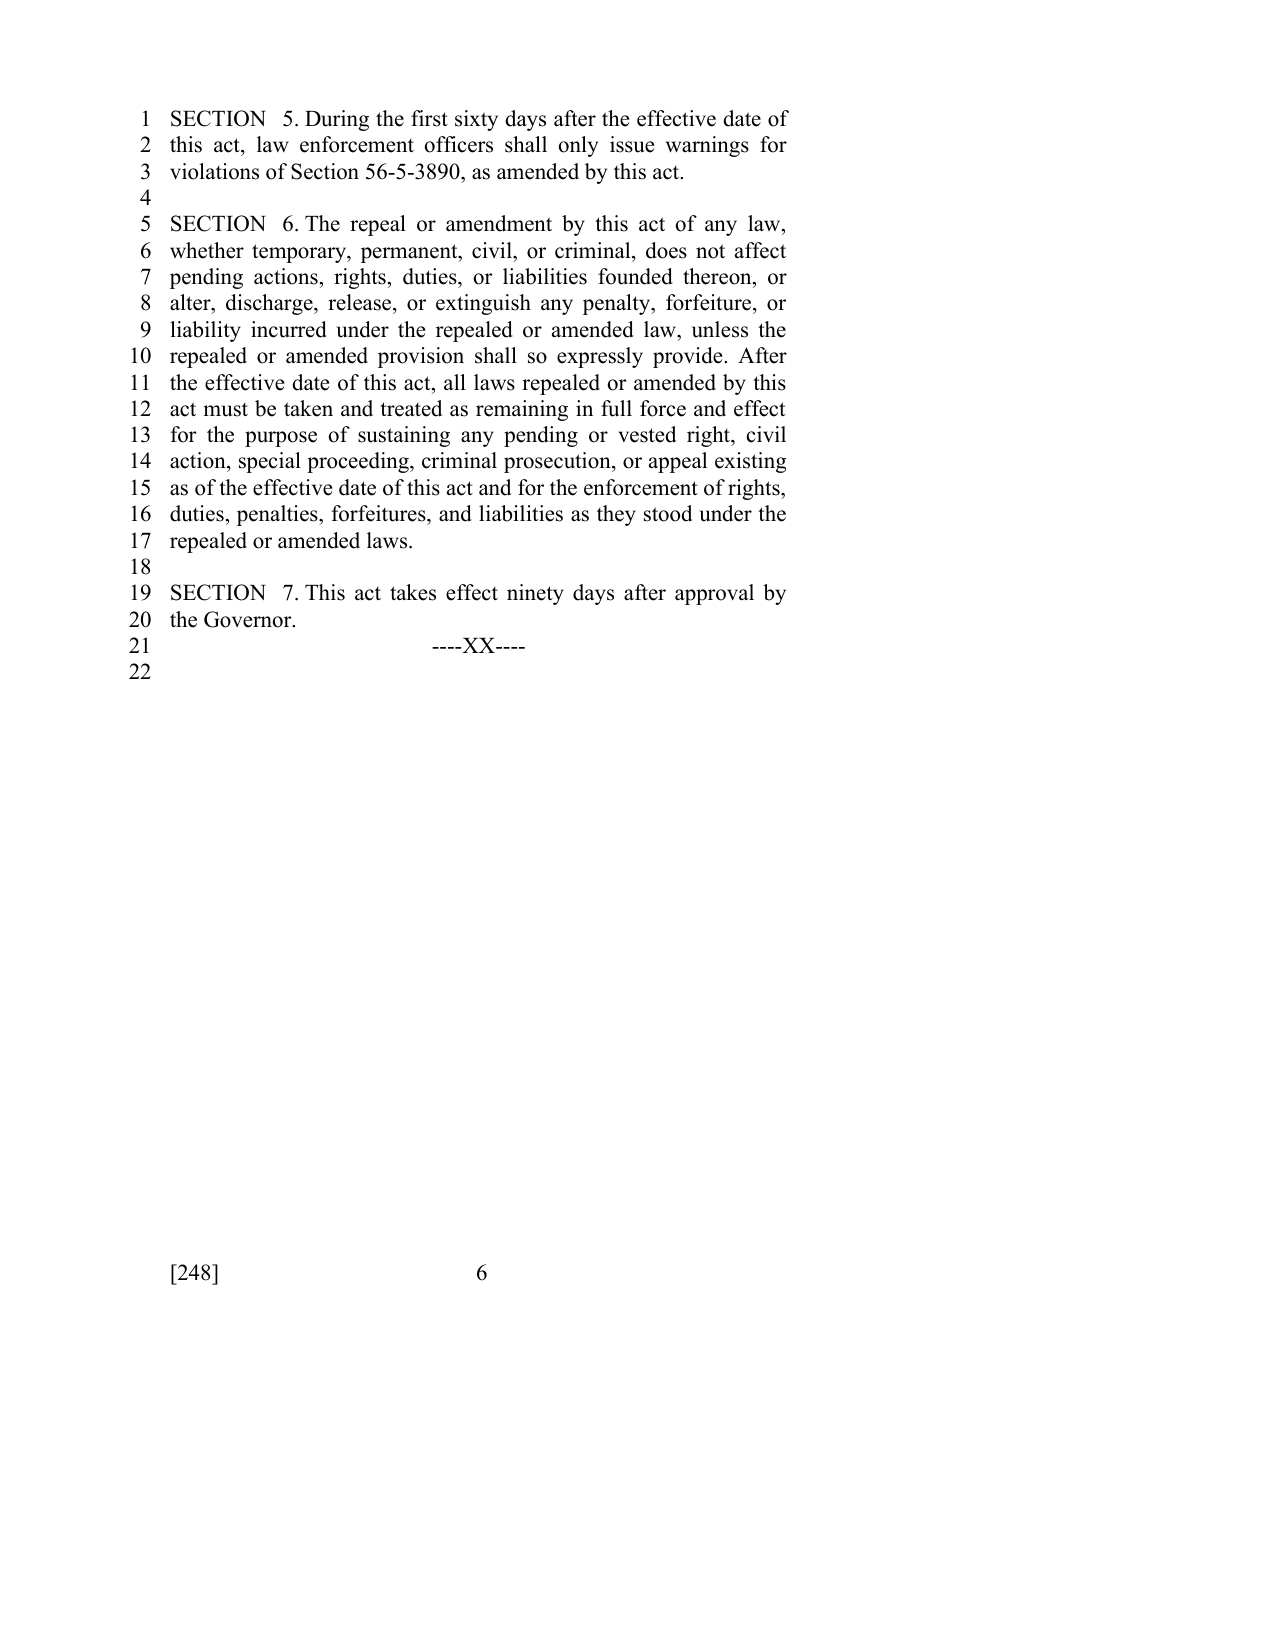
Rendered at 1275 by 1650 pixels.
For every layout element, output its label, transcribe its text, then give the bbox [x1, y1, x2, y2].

text SECTION 7. This act takes effect ninety days after approval by the Governor. [169, 579, 787, 632]
text SECTION 5. During the first sixty days after the effective date of this act, law enforcement officers shall only issue warnings for violations of Section 56-5-3890, as amended by this act. [169, 105, 787, 184]
text ----XX---- [169, 632, 787, 658]
text SECTION 6. The repeal or amendment by this act of any law, whether temporary, permanent, civil, or criminal, does not affect pending actions, rights, duties, or liabilities founded thereon, or alter, discharge, release, or extinguish any penalty, forfeiture, or liability incurred under the repealed or amended law, unless the repealed or amended provision shall so expressly provide. After the effective date of this act, all laws repealed or amended by this act must be taken and treated as remaining in full force and effect for the purpose of sustaining any pending or vested right, civil action, special proceeding, criminal prosecution, or appeal existing as of the effective date of this act and for the enforcement of rights, duties, penalties, forfeitures, and liabilities as they stood under the repealed or amended laws. [169, 210, 787, 553]
